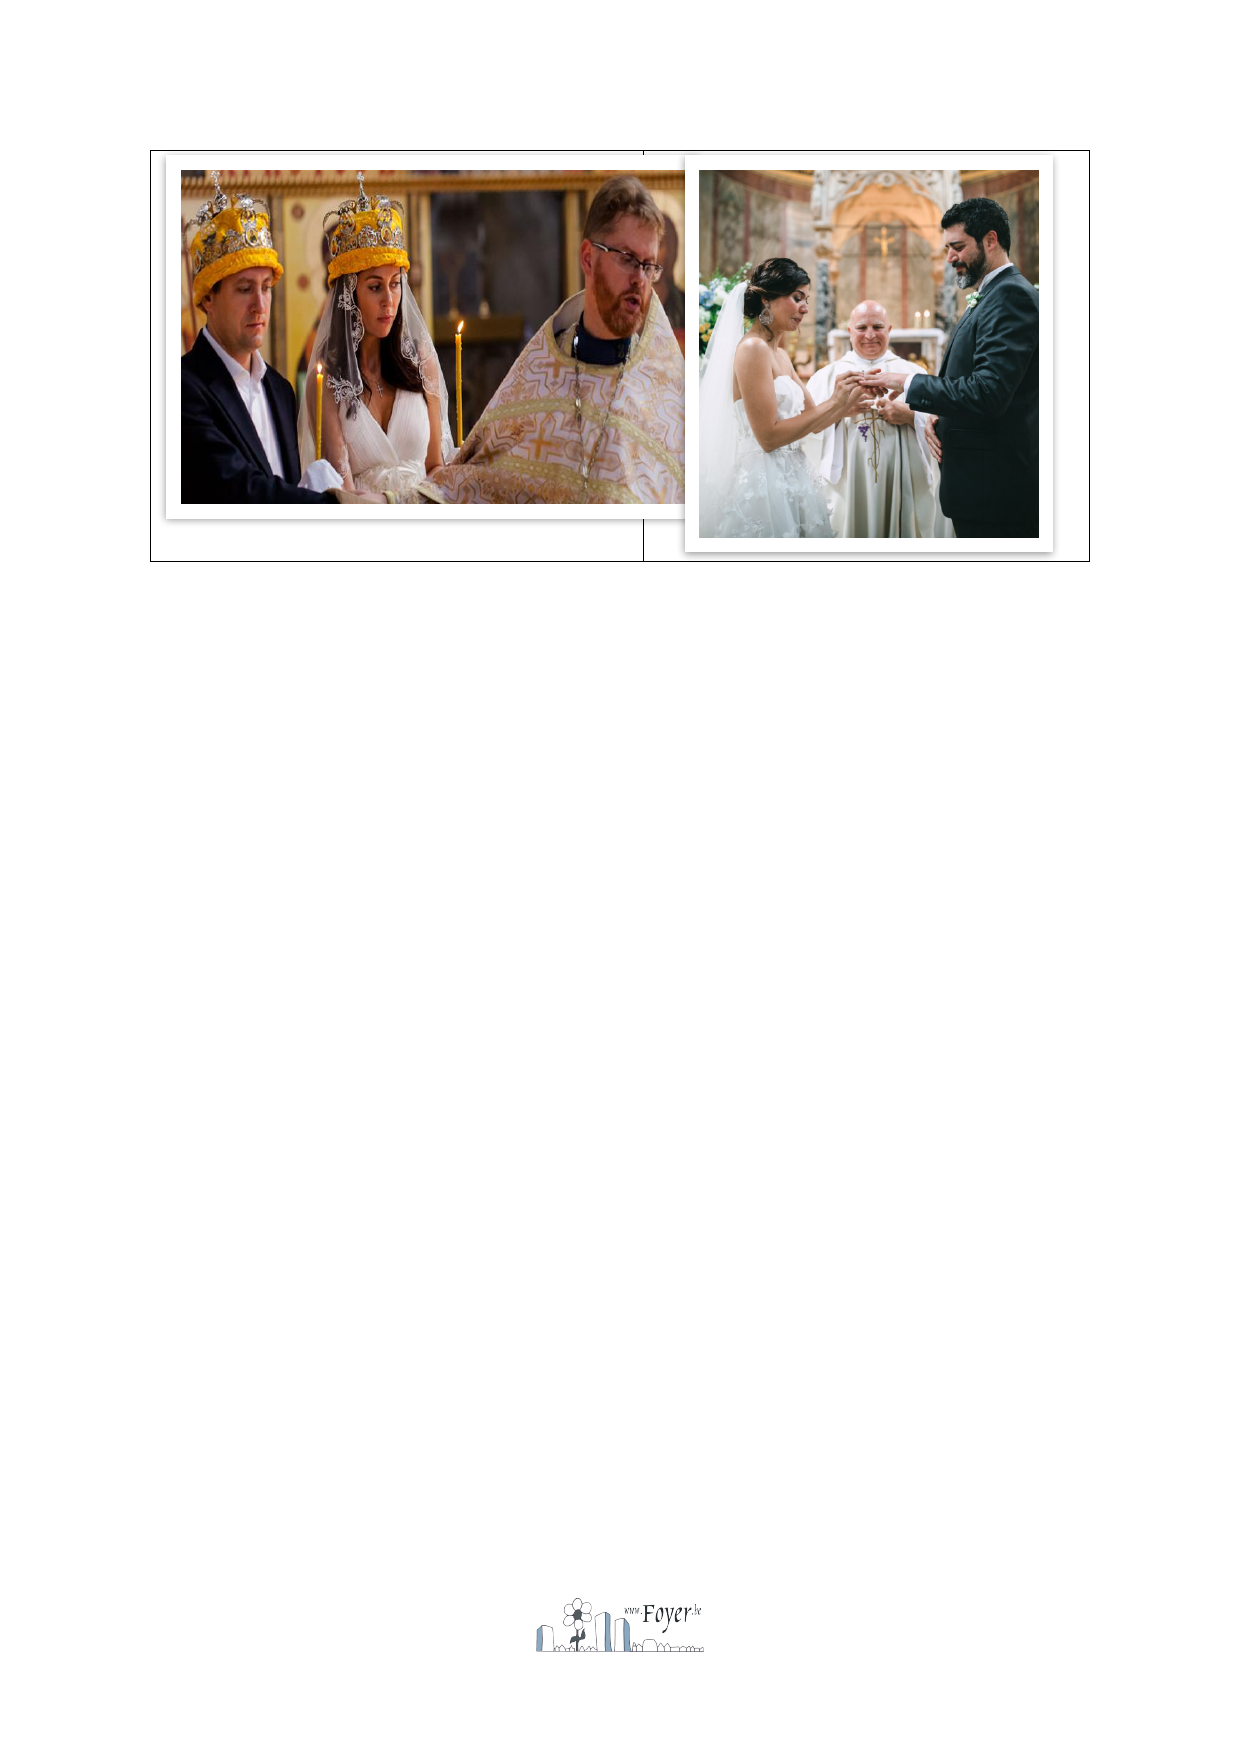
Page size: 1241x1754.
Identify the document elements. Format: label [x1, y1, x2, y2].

table_cell [644, 151, 1089, 561]
picture [536, 1598, 704, 1652]
table_cell [151, 151, 643, 561]
picture [181, 170, 685, 504]
picture [699, 170, 1039, 538]
